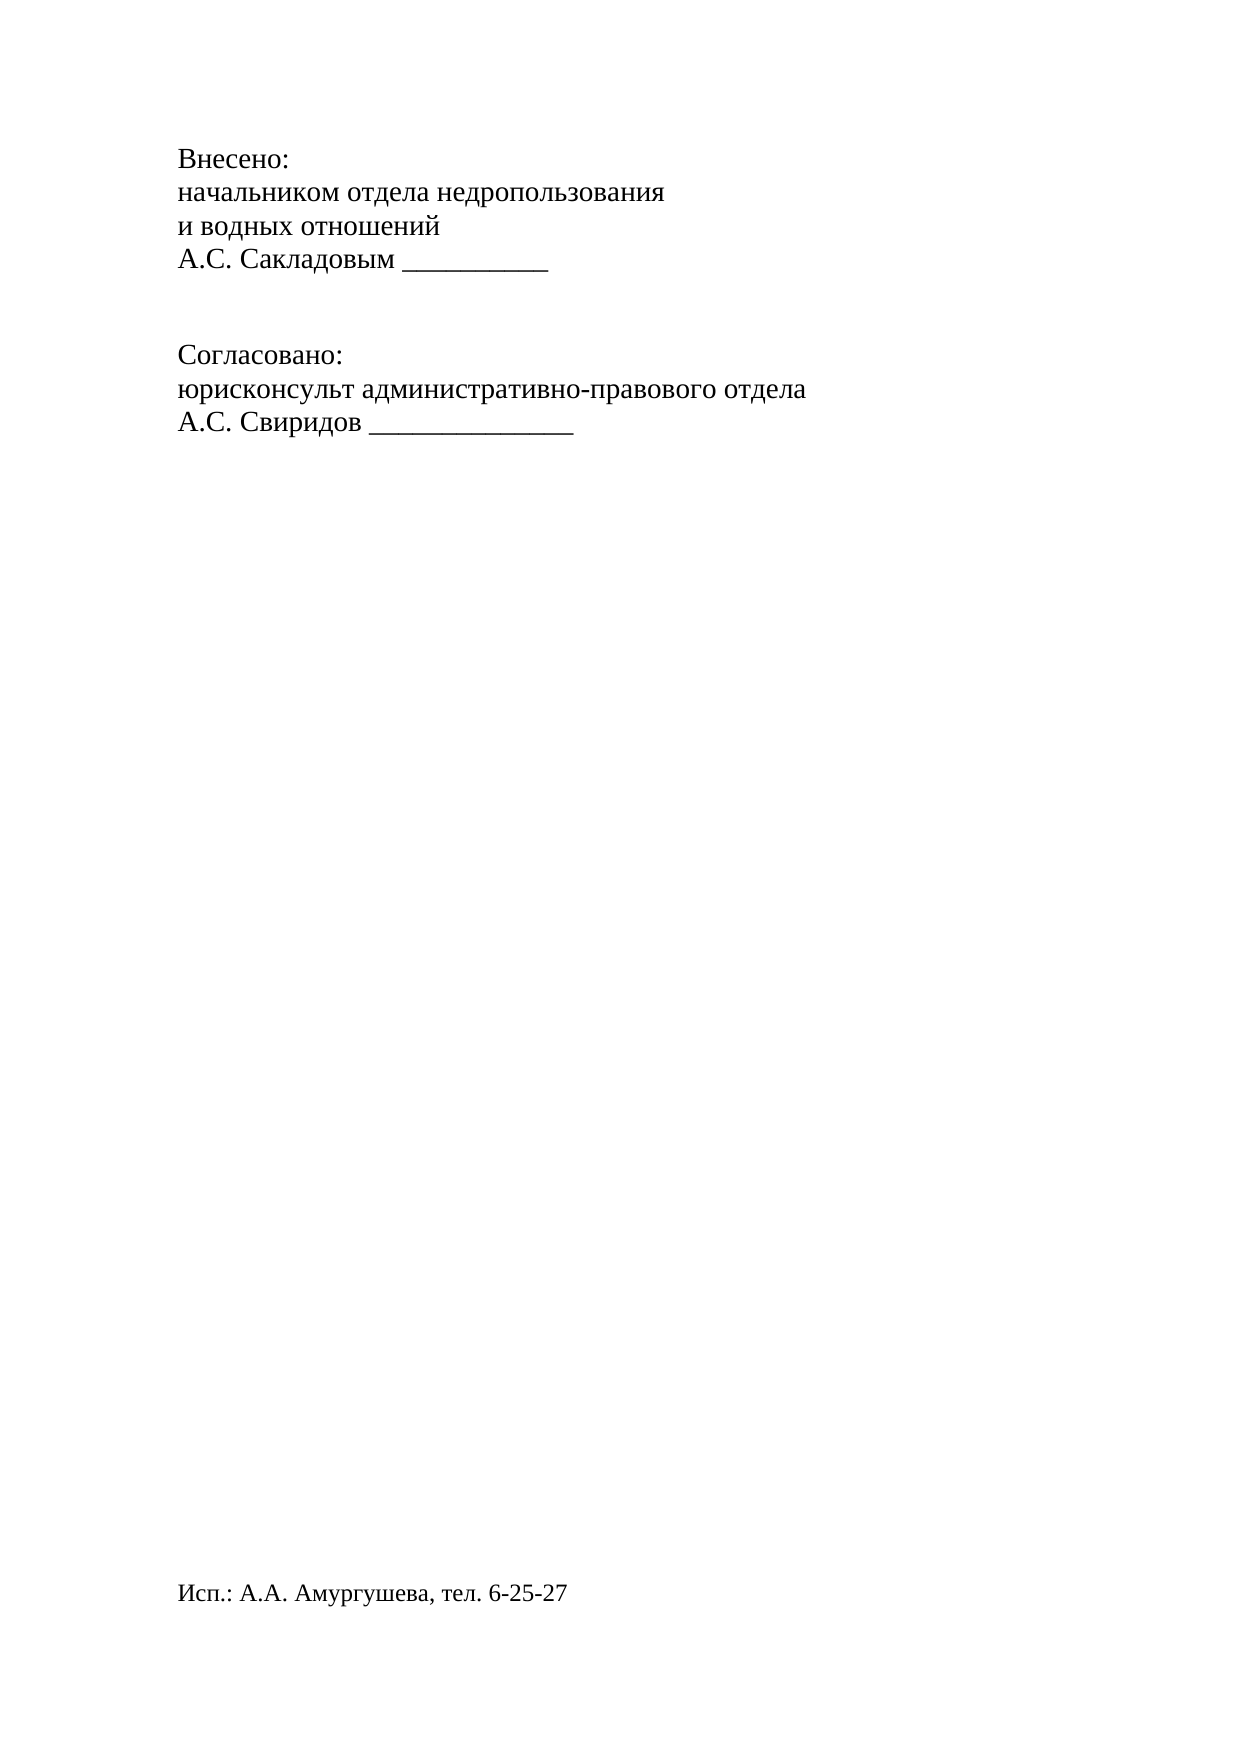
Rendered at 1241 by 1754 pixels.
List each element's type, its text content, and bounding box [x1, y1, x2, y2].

text и водных отношений [177, 208, 1152, 242]
text юрисконсульт административно-правового отдела [177, 371, 1152, 404]
text А.С. Свиридов ______________ [177, 404, 1152, 438]
text Согласовано: [177, 337, 1152, 371]
text А.С. Сакладовым __________ [177, 242, 1152, 275]
text Исп.: А.А. Амургушева, тел. 6-25-27 [177, 1578, 1152, 1607]
text Внесено: [177, 141, 1152, 174]
text начальником отдела недропользования [177, 174, 1152, 208]
